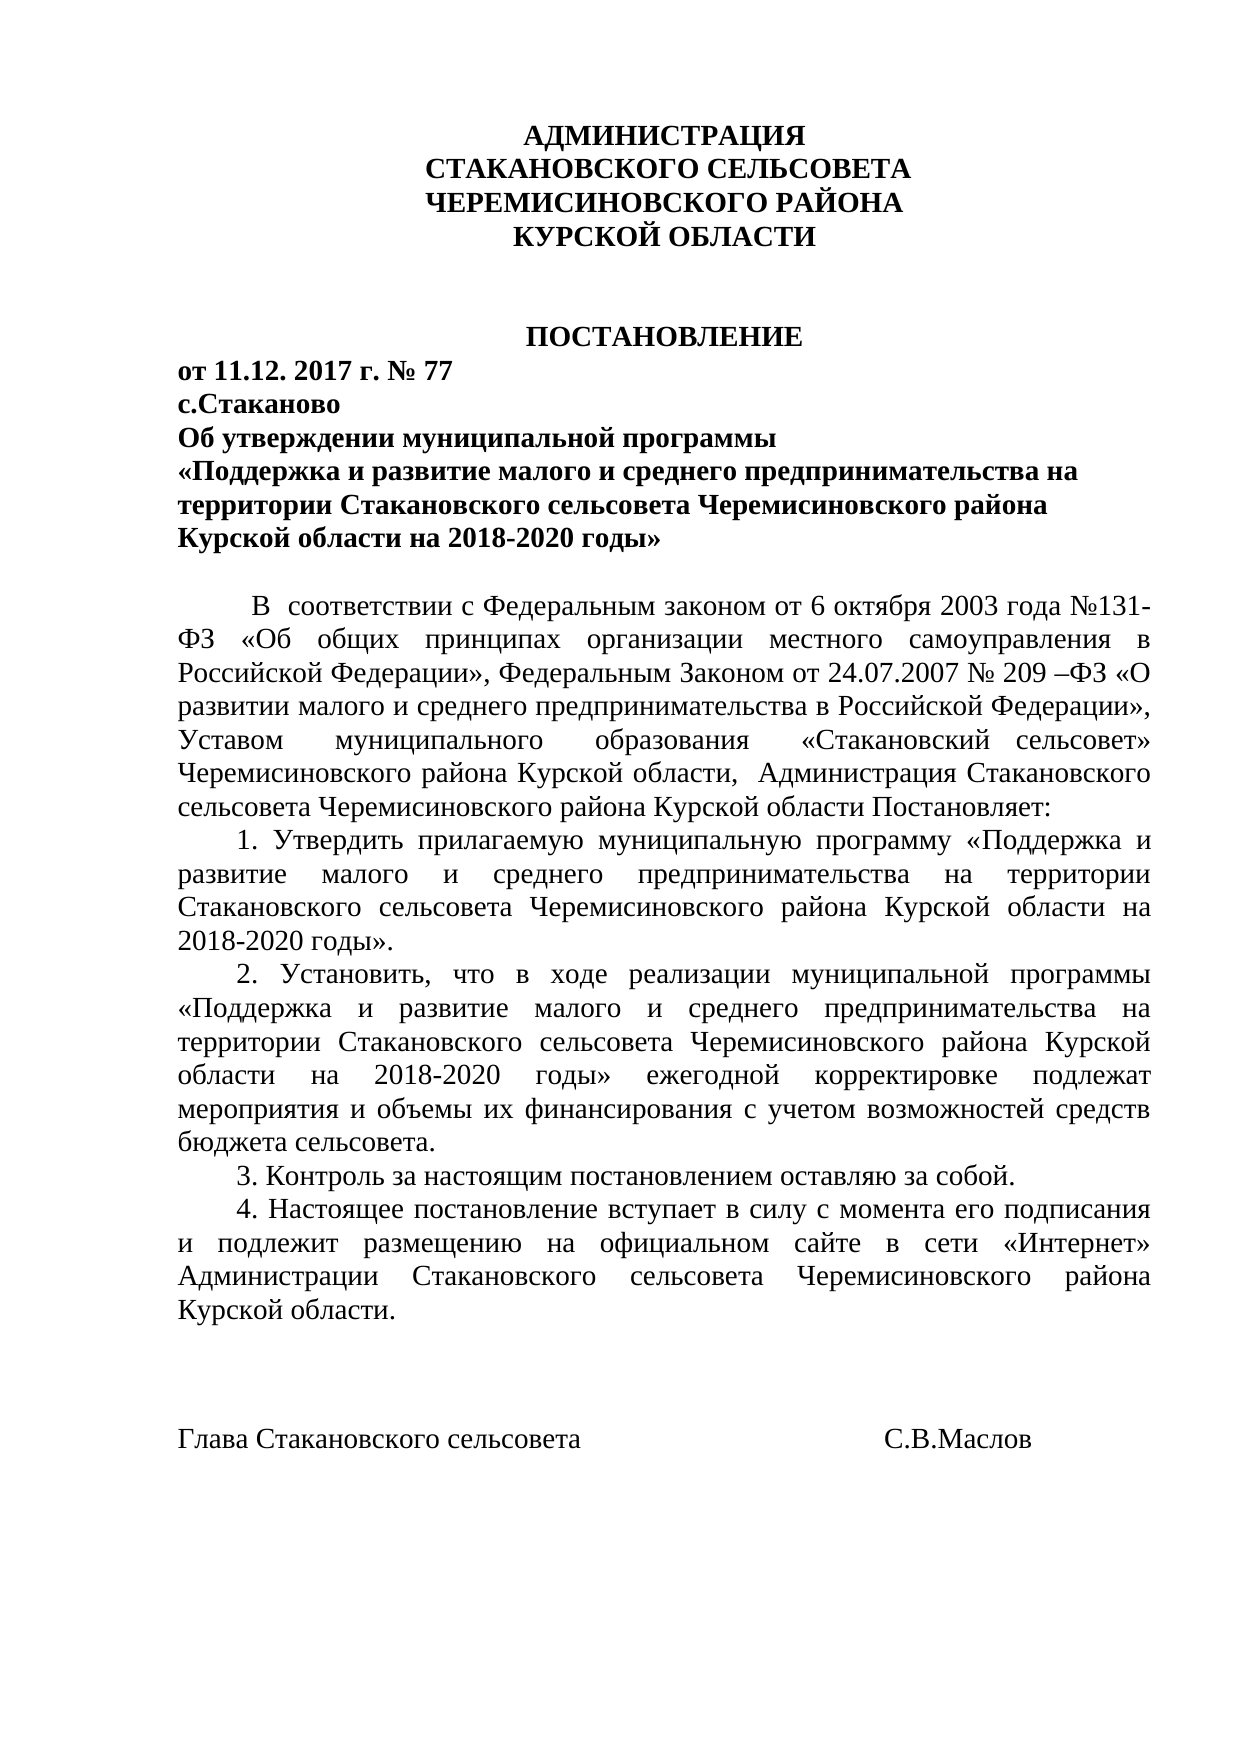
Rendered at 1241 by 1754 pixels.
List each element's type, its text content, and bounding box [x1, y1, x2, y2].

text 2. Установить, что в ходе реализации муниципальной программы «Поддержка и развитие малого и среднего предпринимательства на территории Стакановского сельсовета Черемисиновского района Курской области на 2018-2020 годы» ежегодной корректировке подлежат мероприятия и объемы их финансирования с учетом возможностей средств бюджета сельсовета. [177, 957, 1152, 1158]
text В соответствии с Федеральным законом от 6 октября 2003 года №131-ФЗ «Об общих принципах организации местного самоуправления в Российской Федерации», Федеральным Законом от 24.07.2007 № 209 –ФЗ «О развитии малого и среднего предпринимательства в Российской Федерации», Уставом муниципального образования «Стакановский сельсовет» Черемисиновского района Курской области, Администрация Стакановского сельсовета Черемисиновского района Курской области Постановляет: [177, 588, 1152, 822]
text от 11.12. . № 77 [177, 353, 1152, 386]
text ПОСТАНОВЛЕНИЕ [177, 319, 1152, 353]
text с.Стаканово [177, 386, 1152, 420]
text 1. Утвердить прилагаемую муниципальную программу «Поддержка и развитие малого и среднего предпринимательства на территории Стакановского сельсовета Черемисиновского района Курской области на 2018-2020 годы». [177, 822, 1152, 957]
text «Поддержка и развитие малого и среднего предпринимательства на территории Стакановского сельсовета Черемисиновского района Курской области на 2018-2020 годы» [177, 453, 1152, 554]
text СТАКАНОВСКОГО СЕЛЬСОВЕТА [177, 152, 1152, 185]
text Глава Стакановского сельсовета С.В.Маслов [177, 1421, 1152, 1455]
text Об утверждении муниципальной программы [177, 420, 1152, 453]
text 3. Контроль за настоящим постановлением оставляю за собой. [177, 1158, 1164, 1191]
text КУРСКОЙ ОБЛАСТИ [177, 219, 1152, 252]
text АДМИНИСТРАЦИЯ [177, 118, 1152, 152]
text 4. Настоящее постановление вступает в силу с момента его подписания и подлежит размещению на официальном сайте в сети «Интернет» Администрации Стакановского сельсовета Черемисиновского района Курской области. [177, 1191, 1152, 1326]
text ЧЕРЕМИСИНОВСКОГО РАЙОНА [177, 185, 1152, 219]
